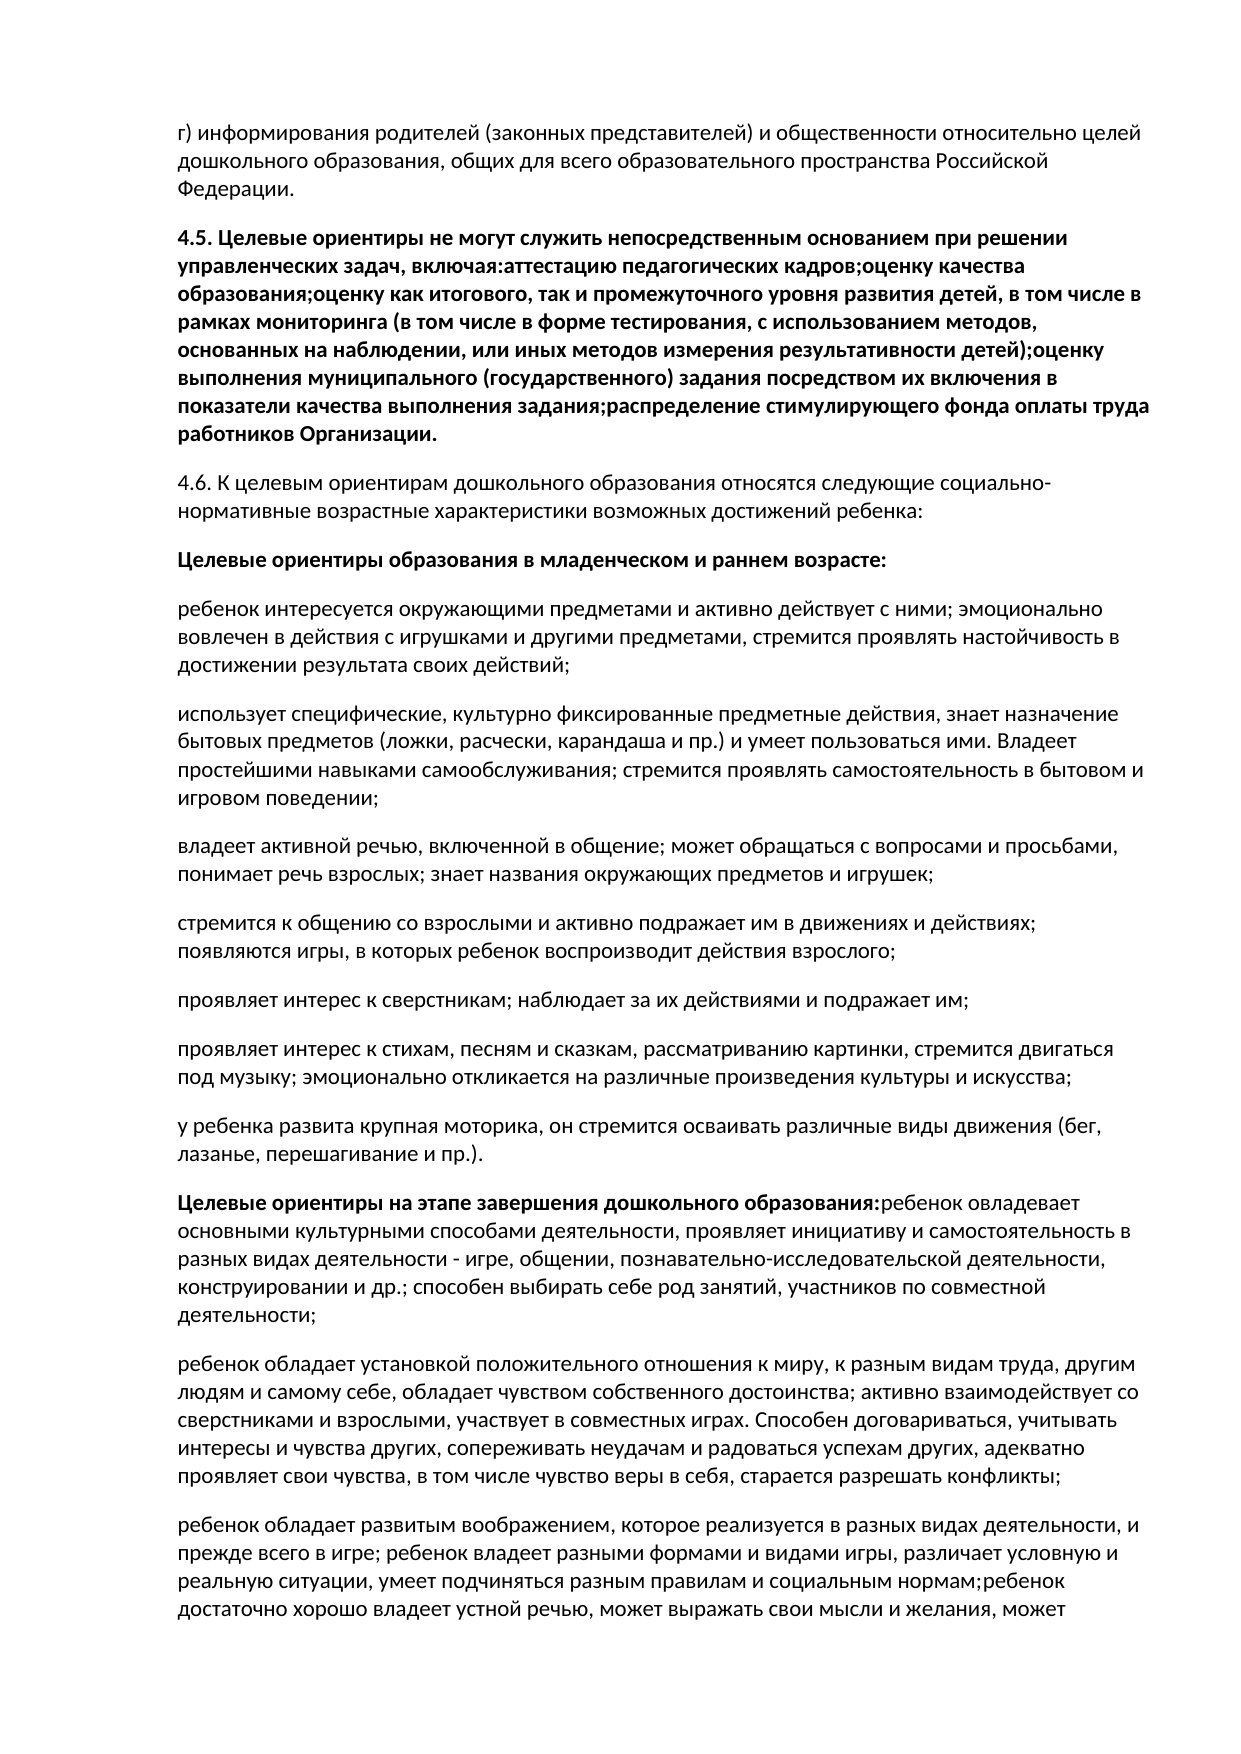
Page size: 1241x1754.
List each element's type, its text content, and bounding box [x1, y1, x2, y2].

text у ребенка развита крупная моторика, он стремится осваивать различные виды движения (бег, лазанье, перешагивание и пр.). [177, 1111, 1152, 1167]
text использует специфические, культурно фиксированные предметные действия, знает назначение бытовых предметов (ложки, расчески, карандаша и пр.) и умеет пользоваться ими. Владеет простейшими навыками самообслуживания; стремится проявлять самостоятельность в бытовом и игровом поведении; [177, 699, 1152, 811]
text Целевые ориентиры образования в младенческом и раннем возрасте: [177, 545, 1152, 573]
text стремится к общению со взрослыми и активно подражает им в движениях и действиях; появляются игры, в которых ребенок воспроизводит действия взрослого; [177, 908, 1152, 964]
text проявляет интерес к стихам, песням и сказкам, рассматриванию картинки, стремится двигаться под музыку; эмоционально откликается на различные произведения культуры и искусства; [177, 1034, 1152, 1090]
text ребенок интересуется окружающими предметами и активно действует с ними; эмоционально вовлечен в действия с игрушками и другими предметами, стремится проявлять настойчивость в достижении результата своих действий; [177, 594, 1152, 678]
text 4.5. Целевые ориентиры не могут служить непосредственным основанием при решении управленческих задач, включая:аттестацию педагогических кадров;оценку качества образования;оценку как итогового, так и промежуточного уровня развития детей, в том числе в рамках мониторинга (в том числе в форме тестирования, с использованием методов, основанных на наблюдении, или иных методов измерения результативности детей);оценку выполнения муниципального (государственного) задания посредством их включения в показатели качества выполнения задания;распределение стимулирующего фонда оплаты труда работников Организации. [177, 223, 1152, 447]
text проявляет интерес к сверстникам; наблюдает за их действиями и подражает им; [177, 985, 1152, 1013]
text ребенок обладает установкой положительного отношения к миру, к разным видам труда, другим людям и самому себе, обладает чувством собственного достоинства; активно взаимодействует со сверстниками и взрослыми, участвует в совместных играх. Способен договариваться, учитывать интересы и чувства других, сопереживать неудачам и радоваться успехам других, адекватно проявляет свои чувства, в том числе чувство веры в себя, старается разрешать конфликты; [177, 1349, 1152, 1489]
text 4.6. К целевым ориентирам дошкольного образования относятся следующие социально-нормативные возрастные характеристики возможных достижений ребенка: [177, 468, 1152, 524]
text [177, 1510, 1152, 1622]
text Целевые ориентиры на этапе завершения дошкольного образования:ребенок овладевает основными культурными способами деятельности, проявляет инициативу и самостоятельность в разных видах деятельности - игре, общении, познавательно-исследовательской деятельности, конструировании и др.; способен выбирать себе род занятий, участников по совместной деятельности; [177, 1188, 1152, 1328]
text г) информирования родителей (законных представителей) и общественности относительно целей дошкольного образования, общих для всего образовательного пространства Российской Федерации. [177, 118, 1152, 202]
text владеет активной речью, включенной в общение; может обращаться с вопросами и просьбами, понимает речь взрослых; знает названия окружающих предметов и игрушек; [177, 832, 1152, 888]
